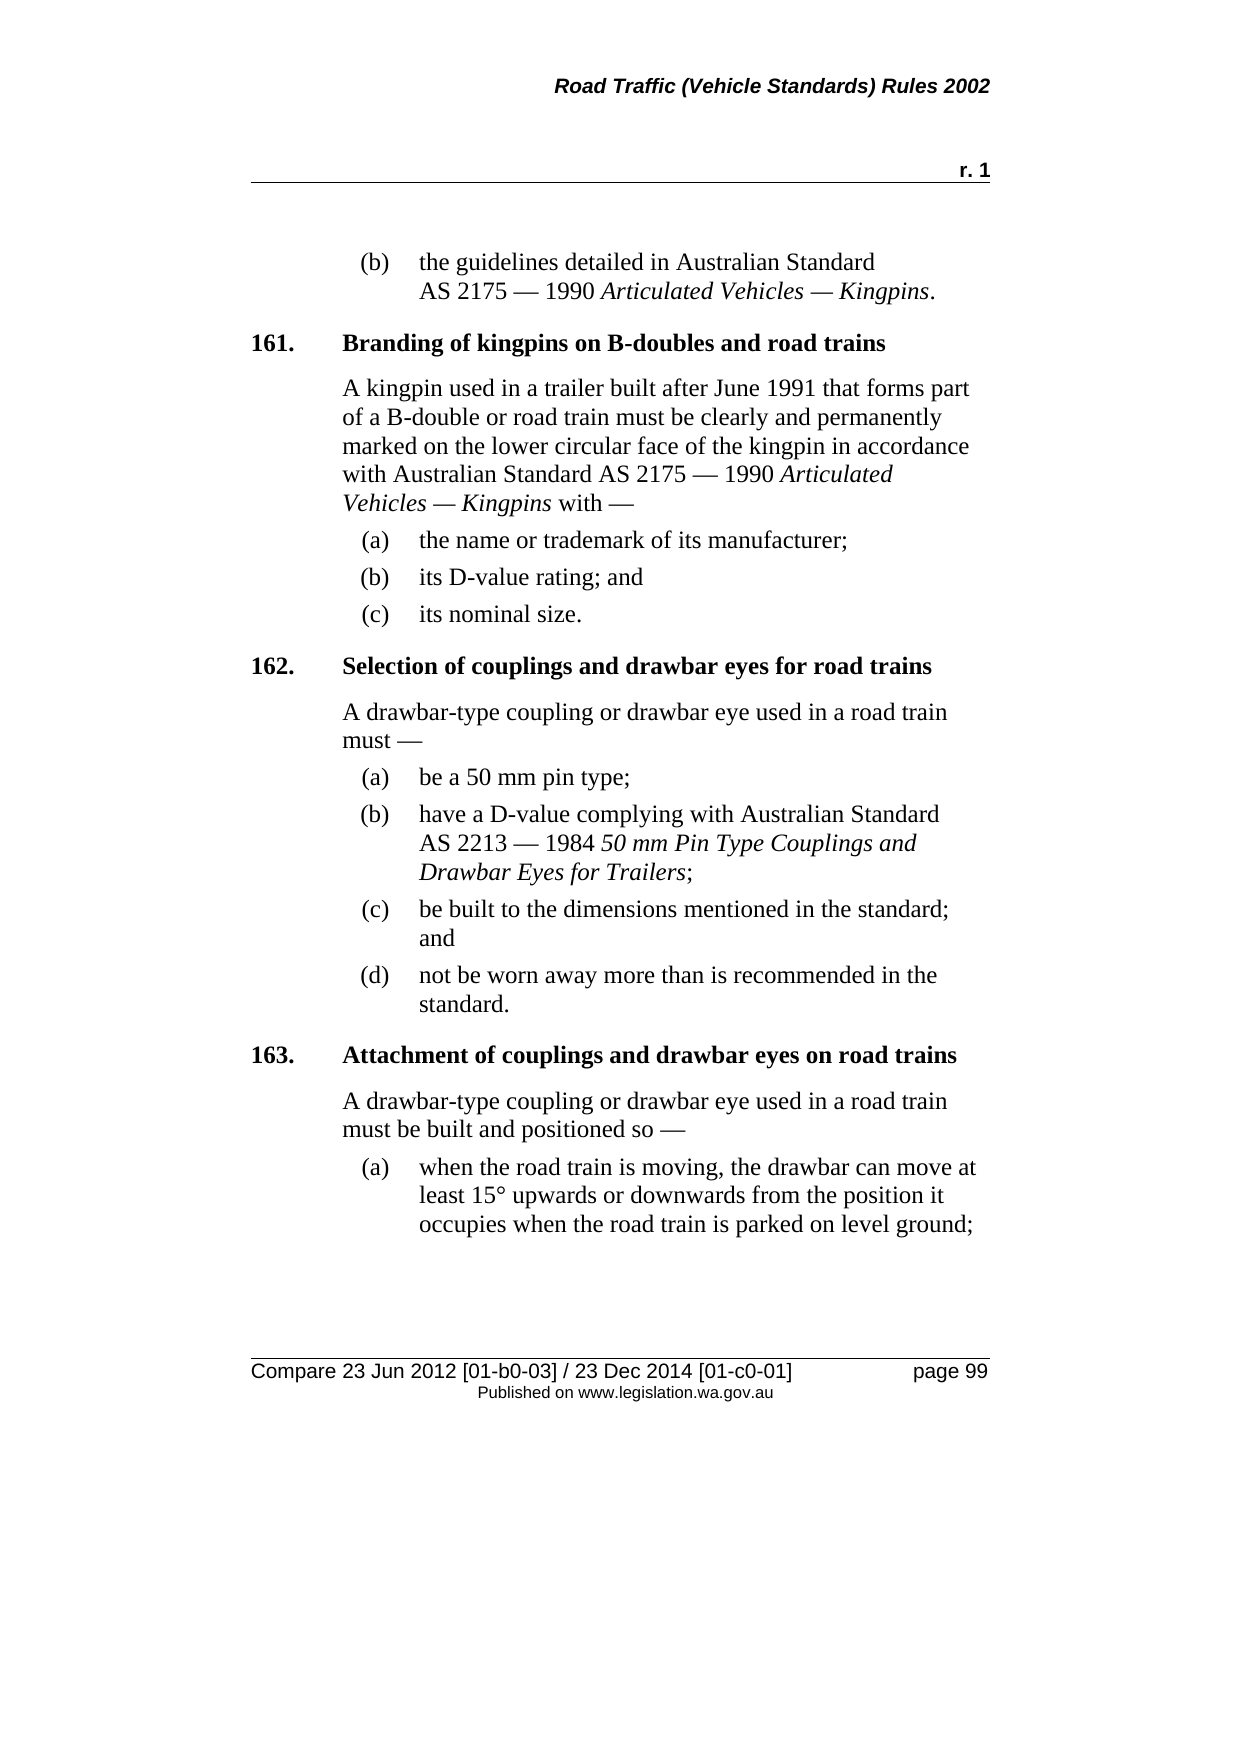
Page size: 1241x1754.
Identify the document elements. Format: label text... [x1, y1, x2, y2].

subtitle 162. Selection of couplings and drawbar eyes for road trains [251, 651, 990, 680]
text (c) be built to the dimensions mentioned in the standard; and [251, 894, 990, 952]
text A drawbar-type coupling or drawbar eye used in a road train must be built and positioned so — [251, 1086, 990, 1143]
text A kingpin used in a trailer built after June 1991 that forms part of a B-double or road train must be clearly and permanently marked on the lower circular face of the kingpin in accordance with Australian Standard AS 2175 — 1990 Articulated Vehicles — Kingpins with — [251, 373, 990, 517]
subtitle 163. Attachment of couplings and drawbar eyes on road trains [251, 1040, 990, 1069]
text (a) when the road train is moving, the drawbar can move at least 15° upwards or downwards from the position it occupies when the road train is parked on level ground; [251, 1152, 990, 1238]
text (b) its D-value rating; and [251, 562, 990, 591]
subtitle 161. Branding of kingpins on B-doubles and road trains [251, 328, 990, 357]
text A drawbar-type coupling or drawbar eye used in a road train must — [251, 697, 990, 754]
text (d) not be worn away more than is recommended in the standard. [251, 960, 990, 1017]
text (b) have a D-value complying with Australian Standard AS 2213 — 1984 50 mm Pin Type Couplings and Drawbar Eyes for Trailers; [251, 799, 990, 886]
text (c) its nominal size. [251, 599, 990, 628]
text (b) the guidelines detailed in Australian Standard AS 2175 — 1990 Articulated Vehicles — Kingpins. [251, 247, 990, 305]
text (a) the name or trademark of its manufacturer; [251, 525, 990, 554]
text (a) be a 50 mm pin type; [251, 762, 990, 791]
